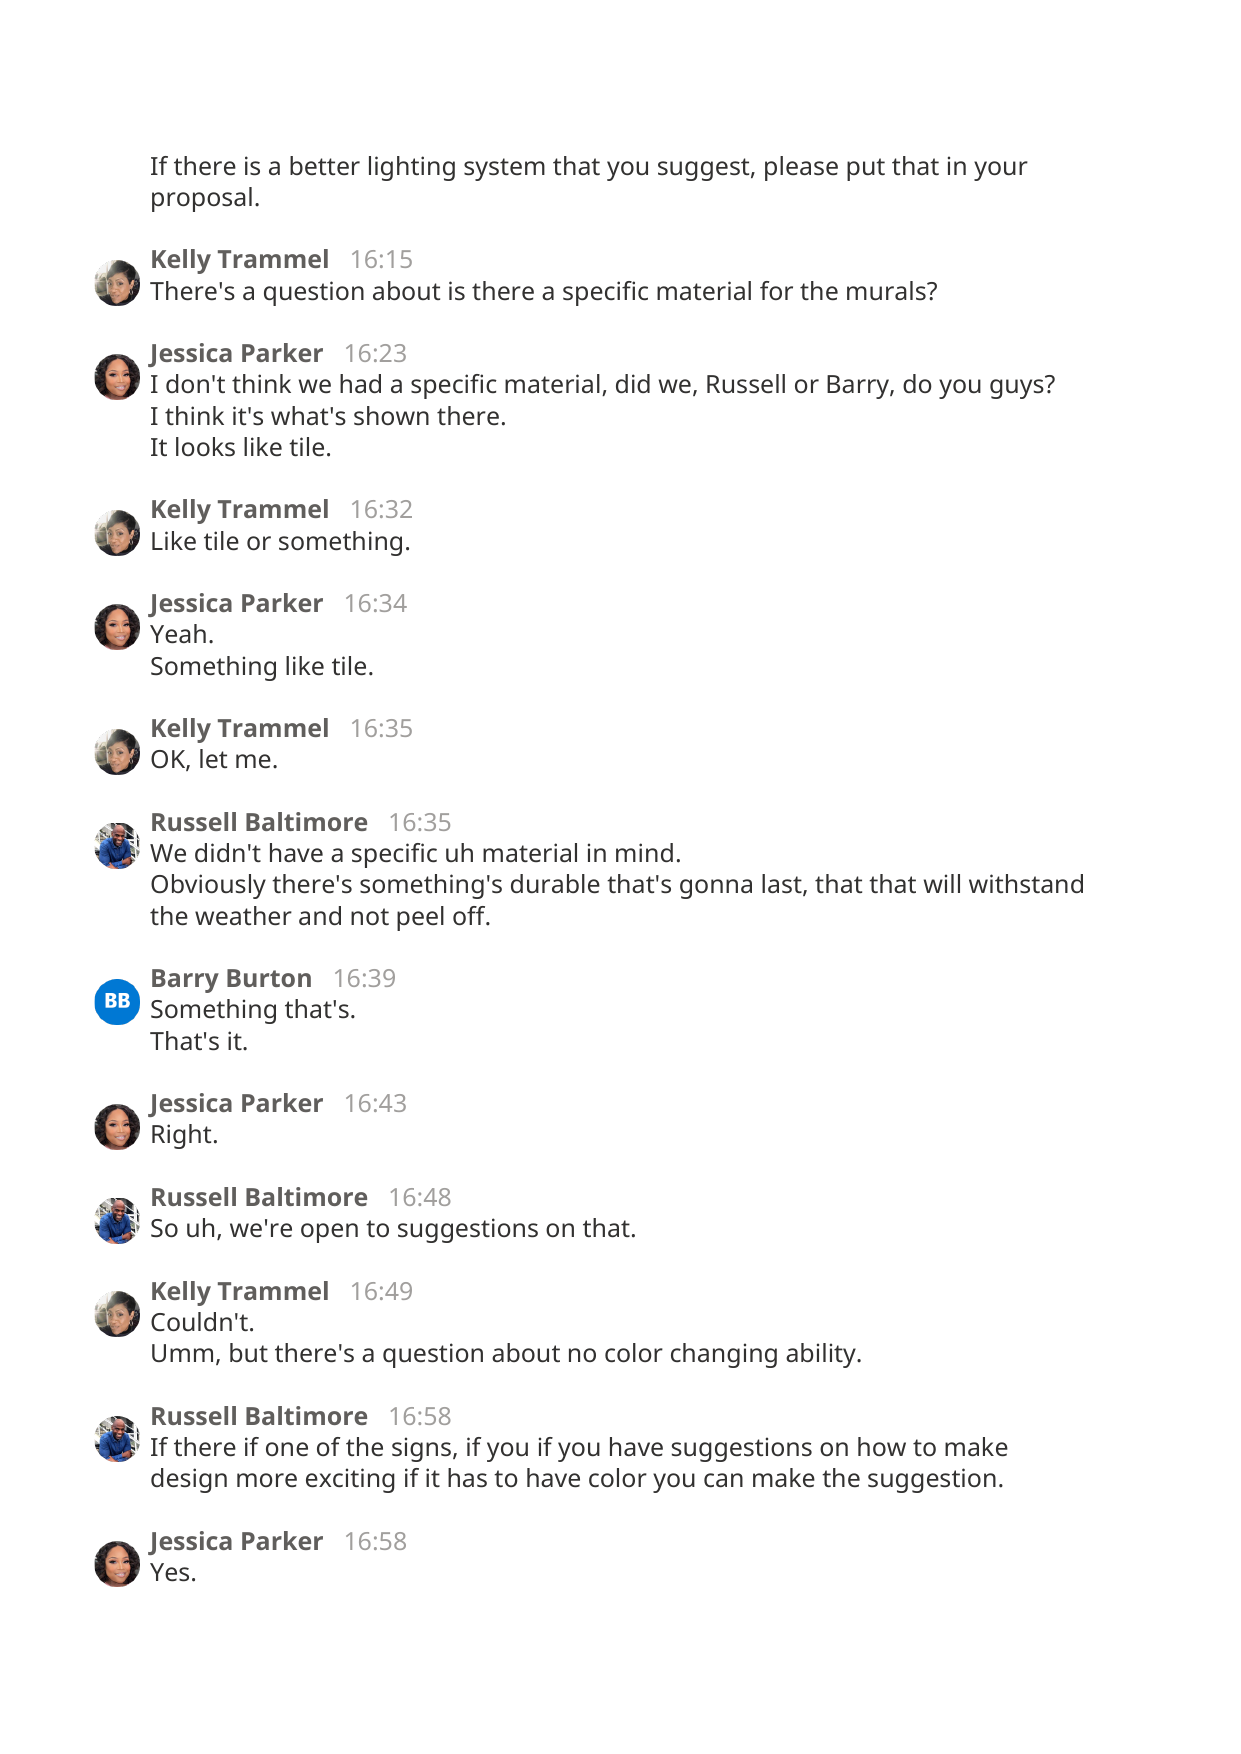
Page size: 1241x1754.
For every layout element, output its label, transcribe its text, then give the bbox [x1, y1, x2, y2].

picture [94, 1104, 140, 1150]
text Russell Baltimore 16:48 So uh, we're open to suggestions on that. [150, 1150, 1090, 1244]
text Kelly Trammel 16:35 OK, let me. [150, 681, 1090, 775]
picture [94, 729, 140, 775]
text Russell Baltimore 16:58 If there if one of the signs, if you if you have suggestions on how to make design more exciting if it has to have color you can make the suggestion. [150, 1369, 1090, 1494]
text Russell Baltimore 16:35 We didn't have a specific uh material in mind. Obviously there's something's durable that's gonna last, that that will withstand the weather and not peel off. [150, 775, 1090, 931]
picture [94, 510, 140, 556]
text Jessica Parker 16:43 Right. [150, 1056, 1090, 1150]
picture [94, 1541, 140, 1587]
picture [94, 1416, 140, 1462]
picture [94, 604, 140, 650]
text Kelly Trammel 16:49 Couldn't. Umm, but there's a question about no color changing ability. [150, 1244, 1090, 1369]
picture [94, 979, 140, 1025]
picture [94, 823, 140, 869]
text Jessica Parker 16:23 I don't think we had a specific material, did we, Russell or Barry, do you guys? I think it's what's shown there. It looks like tile. [150, 306, 1090, 462]
picture [94, 354, 140, 400]
picture [94, 260, 140, 306]
text Kelly Trammel 16:32 Like tile or something. [150, 462, 1090, 556]
text Jessica Parker 16:34 Yeah. Something like tile. [150, 556, 1090, 681]
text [150, 150, 1090, 212]
picture [94, 1198, 140, 1244]
text Jessica Parker 16:58 Yes. [150, 1494, 1090, 1587]
text Barry Burton 16:39 Something that's. That's it. [150, 931, 1090, 1056]
picture [94, 1291, 140, 1337]
text Kelly Trammel 16:15 There's a question about is there a specific material for the murals? [150, 212, 1090, 306]
